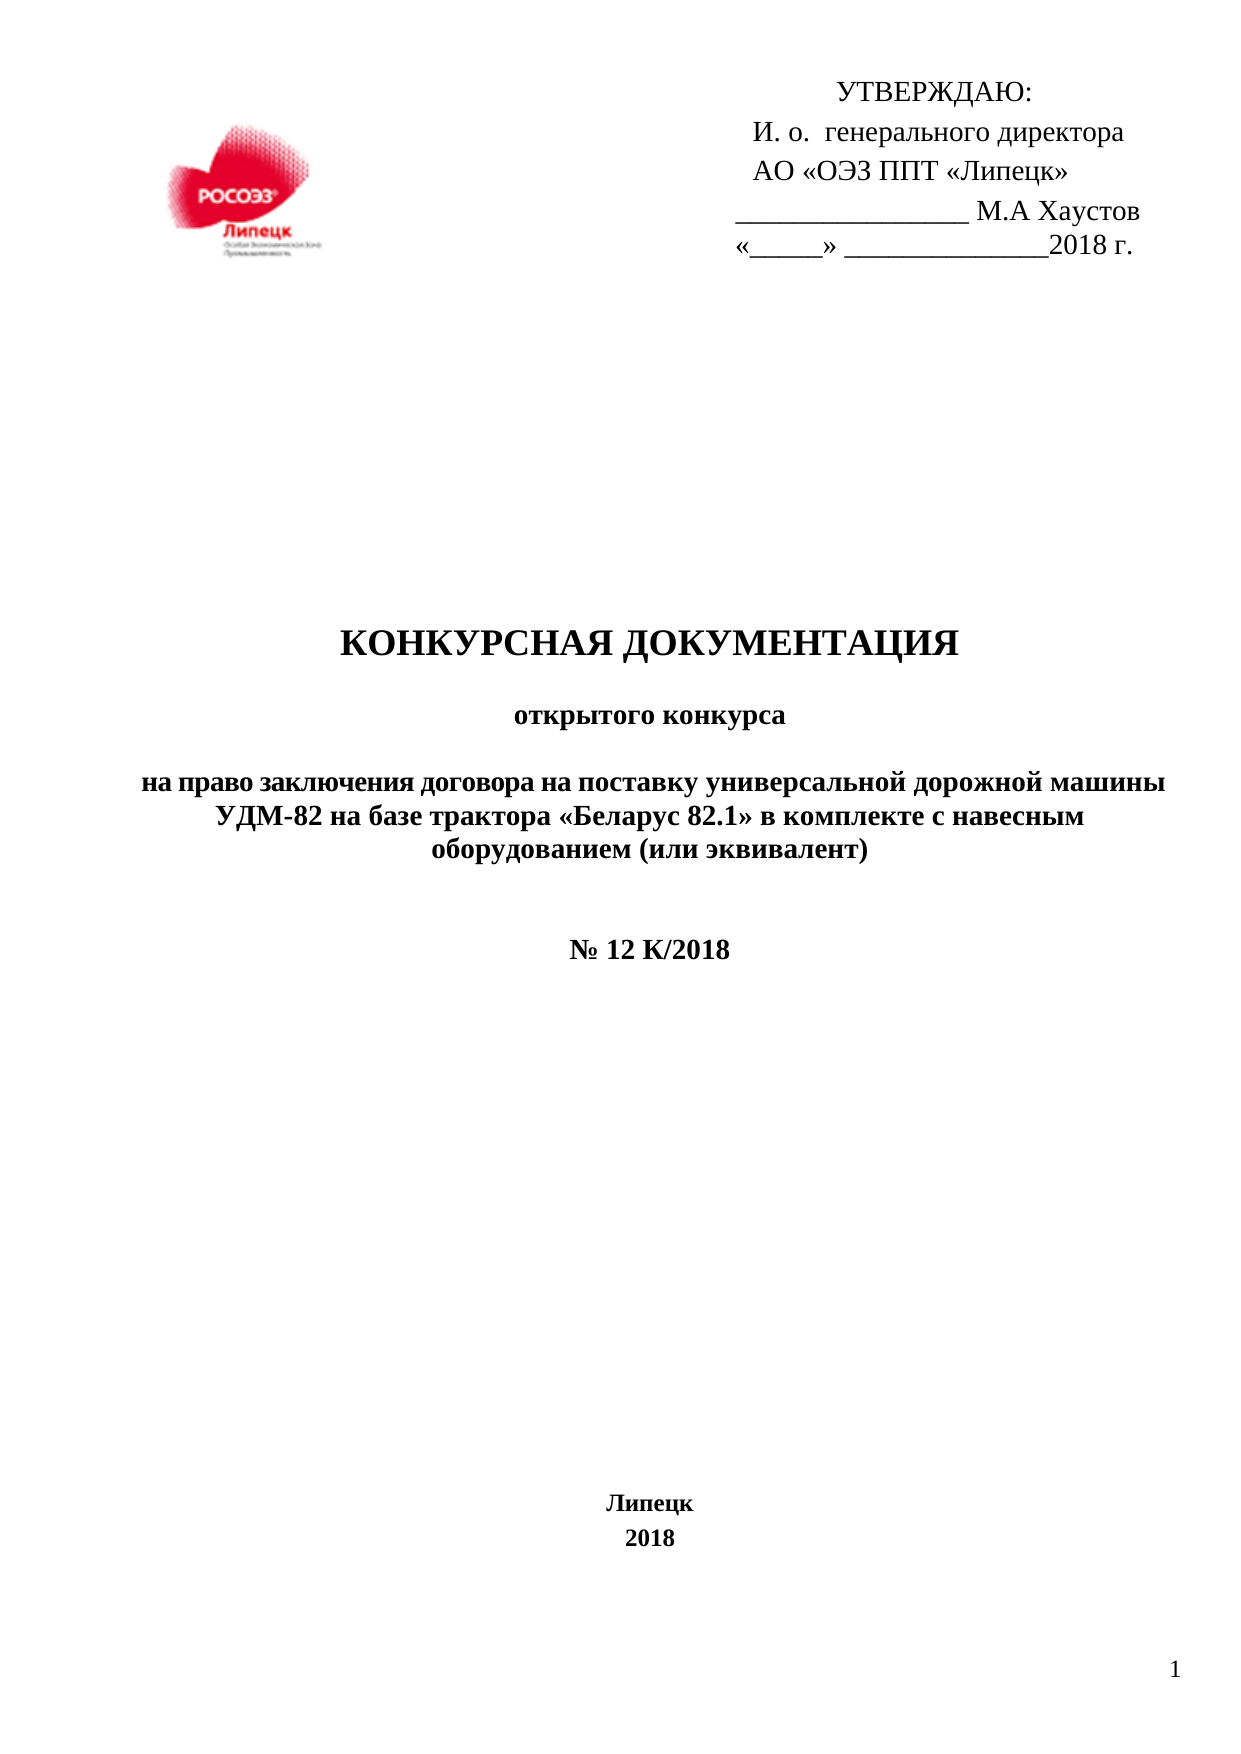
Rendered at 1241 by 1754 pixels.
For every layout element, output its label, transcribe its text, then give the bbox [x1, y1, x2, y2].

text КОНКУРСНАЯ ДОКУМЕНТАЦИЯ [118, 621, 1181, 664]
table_header [144, 74, 661, 270]
text на право заключения договора на поставку универсальной дорожной машины УДМ-82 на базе трактора «Беларус 82.1» в комплекте с навесным оборудованием (или эквивалент) [118, 764, 1181, 865]
table_header УТВЕРЖДАЮ: И. о. генерального директора АО «ОЭЗ ППТ «Липецк» ________________ М.А Хаустов «_____» ______________2018 г. [661, 74, 1207, 270]
picture [155, 108, 332, 264]
text 2018СОДЕРЖАНИЕ [118, 1523, 1181, 1552]
text Липецк [118, 1488, 1181, 1517]
text № 12 К/2018 [118, 932, 1181, 966]
text открытого конкурса [118, 697, 1181, 731]
